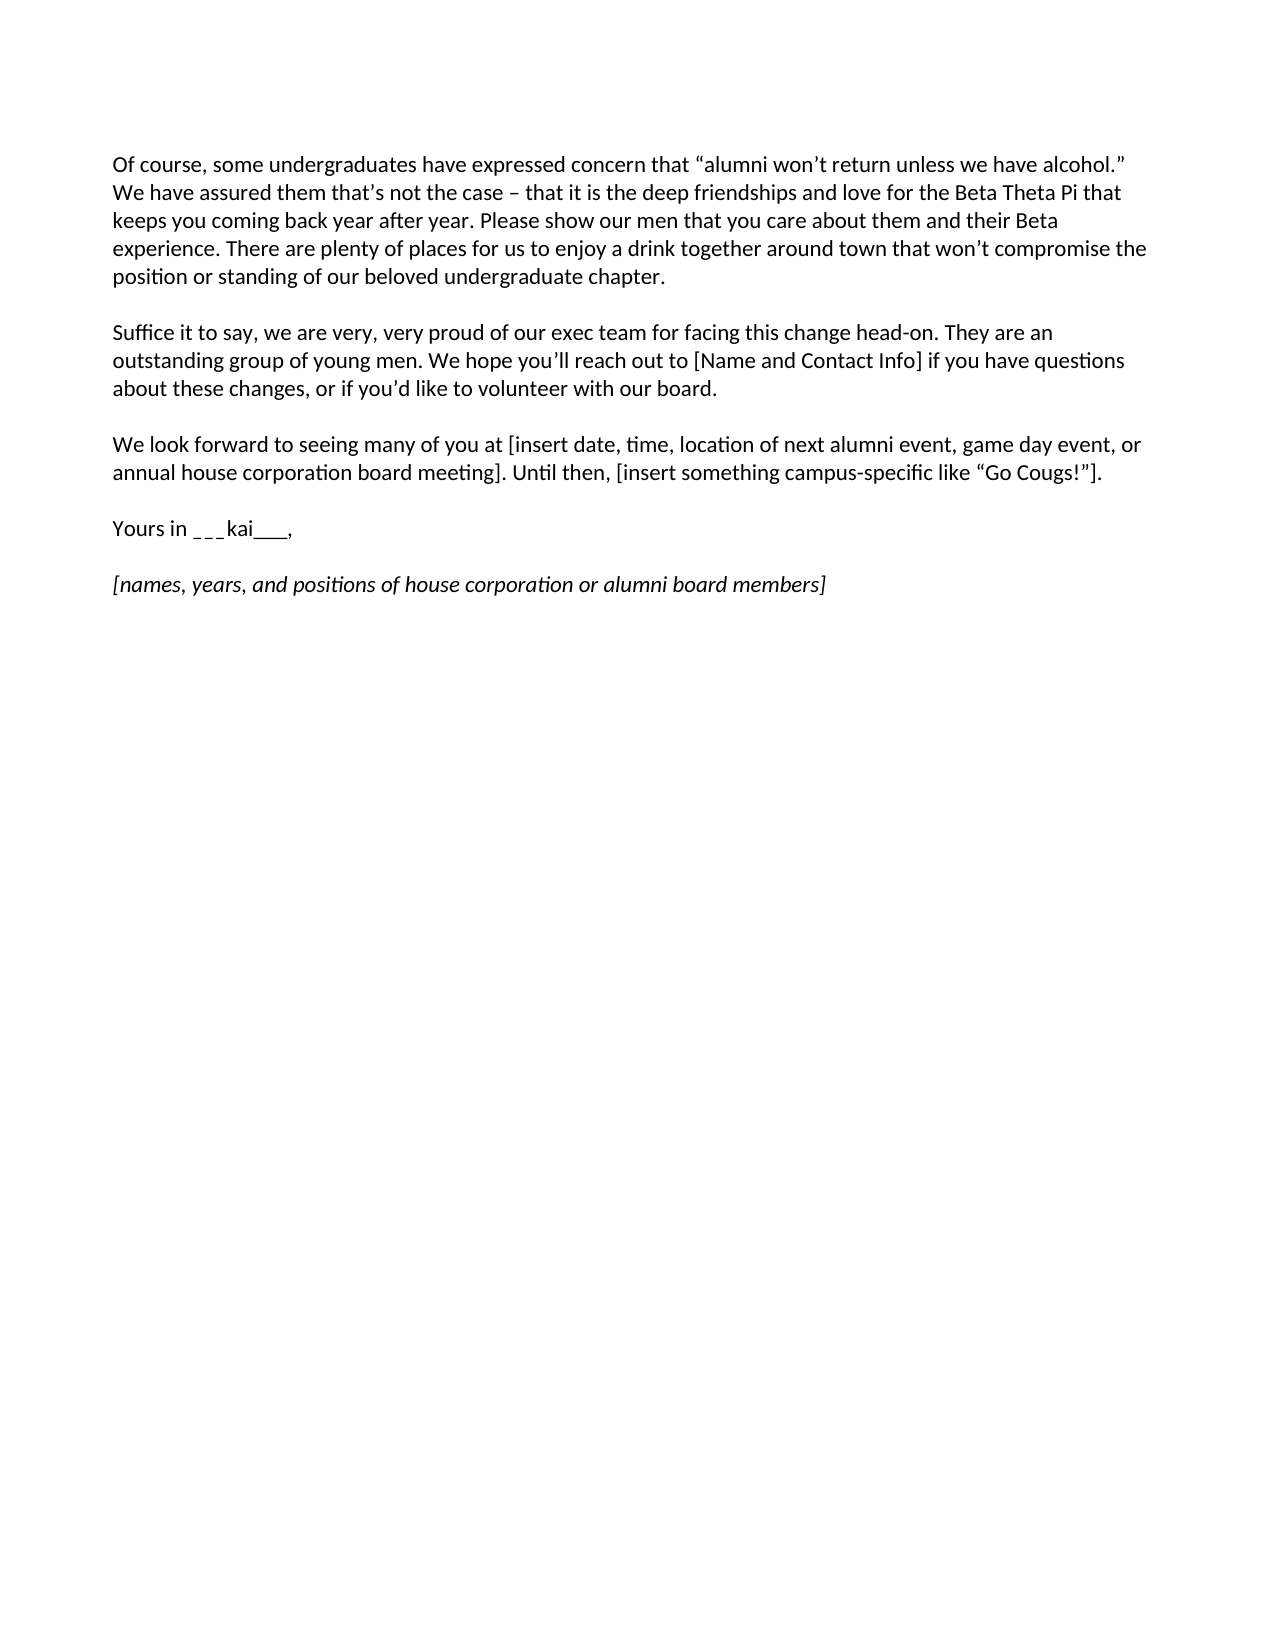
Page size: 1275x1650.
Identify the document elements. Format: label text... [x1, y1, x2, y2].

text Of course, some undergraduates have expressed concern that “alumni won’t return unless we have alcohol.” We have assured them that’s not the case – that it is the deep friendships and love for the Beta Theta Pi that keeps you coming back year after year. Please show our men that you care about them and their Beta experience. There are plenty of places for us to enjoy a drink together around town that won’t compromise the position or standing of our beloved undergraduate chapter. [112, 150, 1162, 290]
text [names, years, and positions of house corporation or alumni board members] [112, 570, 1162, 598]
text Yours in ___kai___, [112, 514, 1162, 570]
text We look forward to seeing many of you at [insert date, time, location of next alumni event, game day event, or annual house corporation board meeting]. Until then, [insert something campus-specific like “Go Cougs!”]. [112, 430, 1162, 486]
text Suffice it to say, we are very, very proud of our exec team for facing this change head-on. They are an outstanding group of young men. We hope you’ll reach out to [Name and Contact Info] if you have questions about these changes, or if you’d like to volunteer with our board. [112, 318, 1162, 402]
